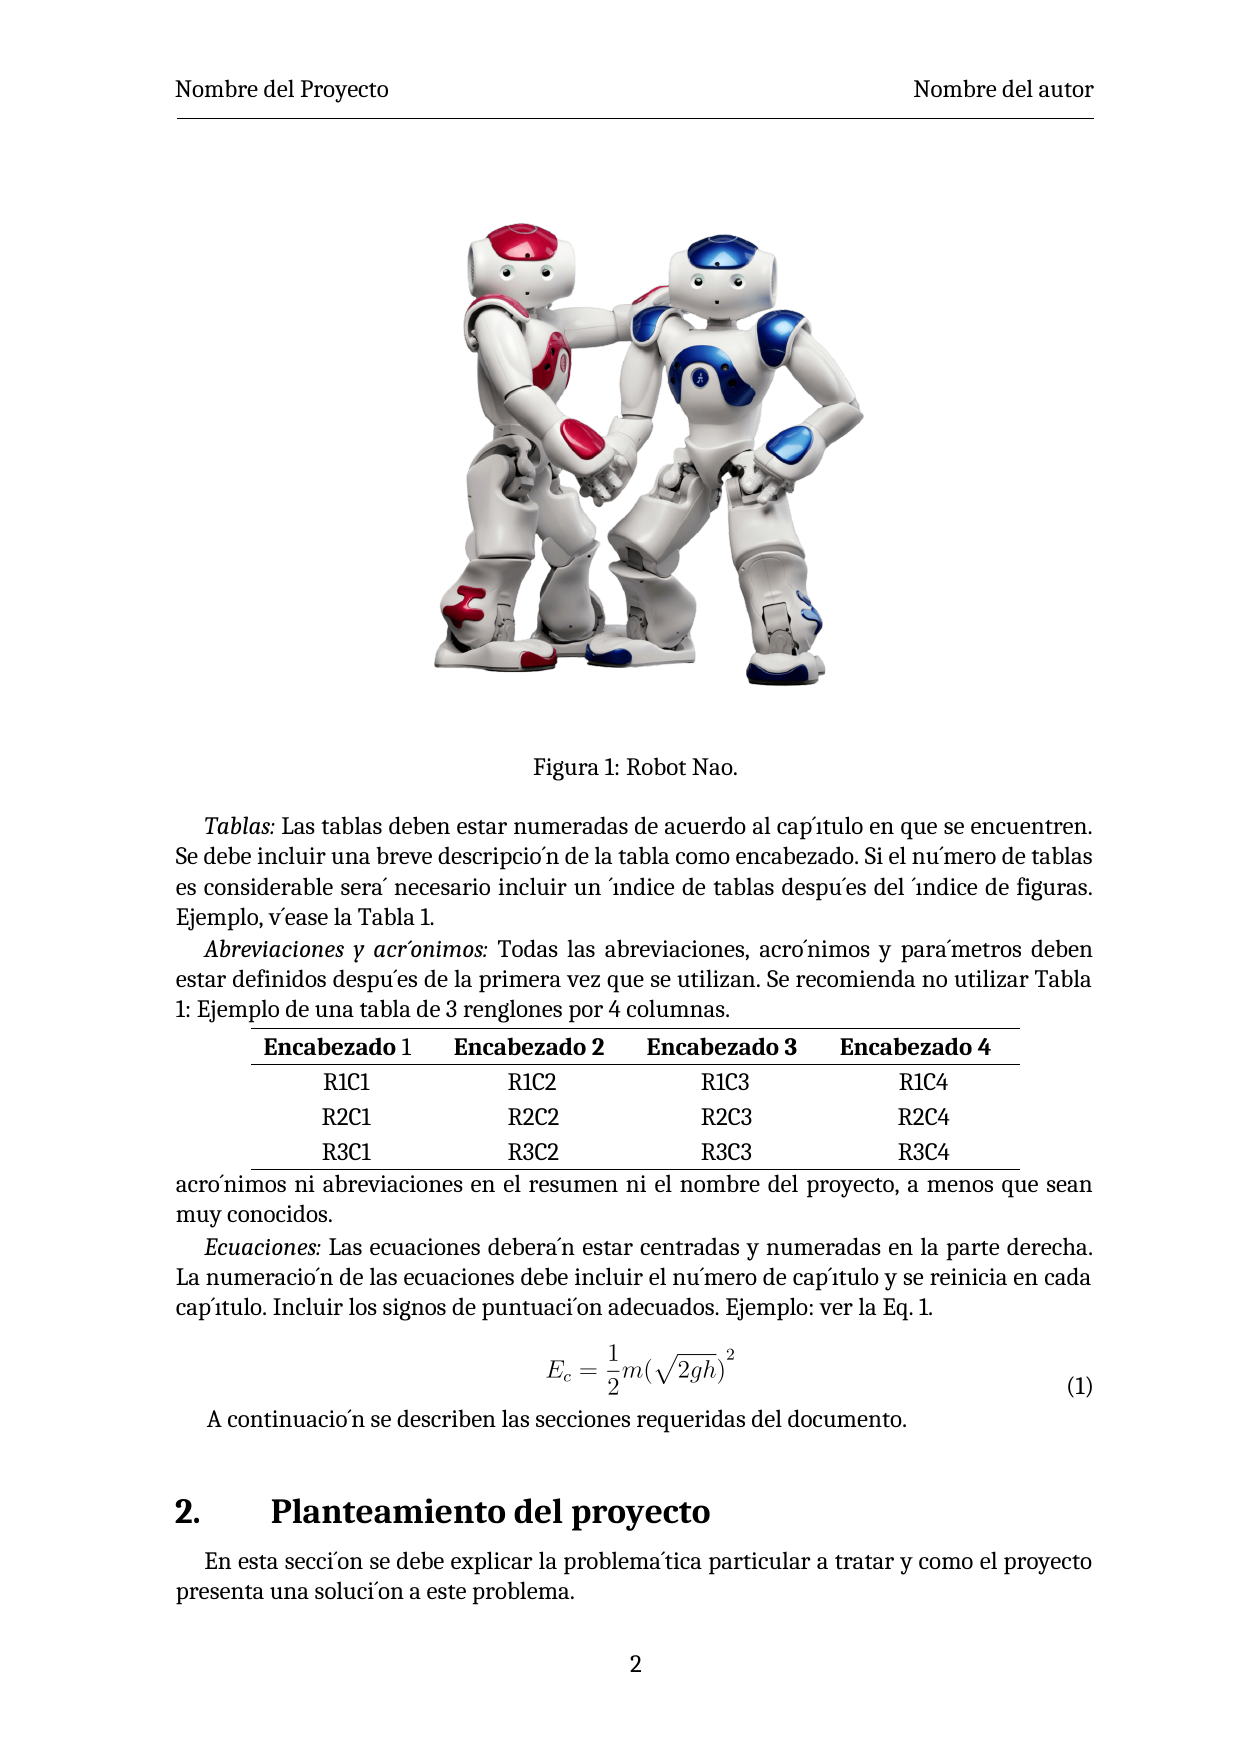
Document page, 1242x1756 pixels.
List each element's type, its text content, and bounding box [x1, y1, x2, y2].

text Ecuaciones: Las ecuaciones debera´n estar centradas y numeradas en la parte derecha. La numeracio´n de las ecuaciones debe incluir el nu´mero de cap´ıtulo y se reinicia en cada cap´ıtulo. Incluir los signos de puntuaci´on adecuados. Ejemplo: ver la Eq. 1. [176, 1232, 1094, 1321]
table_cell R2C4 [840, 1099, 1020, 1134]
table_cell R3C3 [646, 1134, 839, 1169]
table_cell R2C1 [251, 1099, 453, 1134]
picture [545, 1343, 734, 1395]
table_header Encabezado 3 [646, 1029, 839, 1063]
text acro´nimos ni abreviaciones en el resumen ni el nombre del proyecto, a menos que sean muy conocidos. [176, 1170, 1094, 1229]
subtitle 2. Planteamiento del proyecto [174, 1492, 1094, 1533]
table_cell R3C4 [840, 1134, 1020, 1169]
table_cell R3C1 [251, 1134, 453, 1169]
table_header Encabezado 2 [454, 1029, 646, 1063]
table_cell R3C2 [454, 1134, 646, 1169]
table_cell R1C3 [646, 1065, 839, 1099]
text Figura 1: Robot Nao. [177, 753, 1094, 782]
table_cell R1C4 [840, 1065, 1020, 1099]
table_cell R1C1 [251, 1065, 453, 1099]
table_cell R2C2 [454, 1099, 646, 1134]
table_header Encabezado 1 [251, 1029, 453, 1063]
text Abreviaciones y acr´onimos: Todas las abreviaciones, acro´nimos y para´metros deben estar definidos despu´es de la primera vez que se utilizan. Se recomienda no utilizar Tabla 1: Ejemplo de una tabla de 3 renglones por 4 columnas. [176, 935, 1094, 1024]
text (1) [174, 1343, 1094, 1401]
table_cell R1C2 [454, 1065, 646, 1099]
picture [375, 173, 896, 718]
text Tablas: Las tablas deben estar numeradas de acuerdo al cap´ıtulo en que se encuentren. Se debe incluir una breve descripcio´n de la tabla como encabezado. Si el nu´mero de tablas es considerable sera´ necesario incluir un ´ındice de tablas despu´es del ´ındice de figuras. Ejemplo, v´ease la Tabla 1. [176, 812, 1094, 931]
table_header Encabezado 4 [840, 1029, 1020, 1063]
text A continuacio´n se describen las secciones requeridas del documento. [207, 1405, 1094, 1434]
text En esta secci´on se debe explicar la problema´tica particular a tratar y como el proyecto presenta una soluci´on a este problema. [176, 1547, 1094, 1606]
table_cell R2C3 [646, 1099, 839, 1134]
